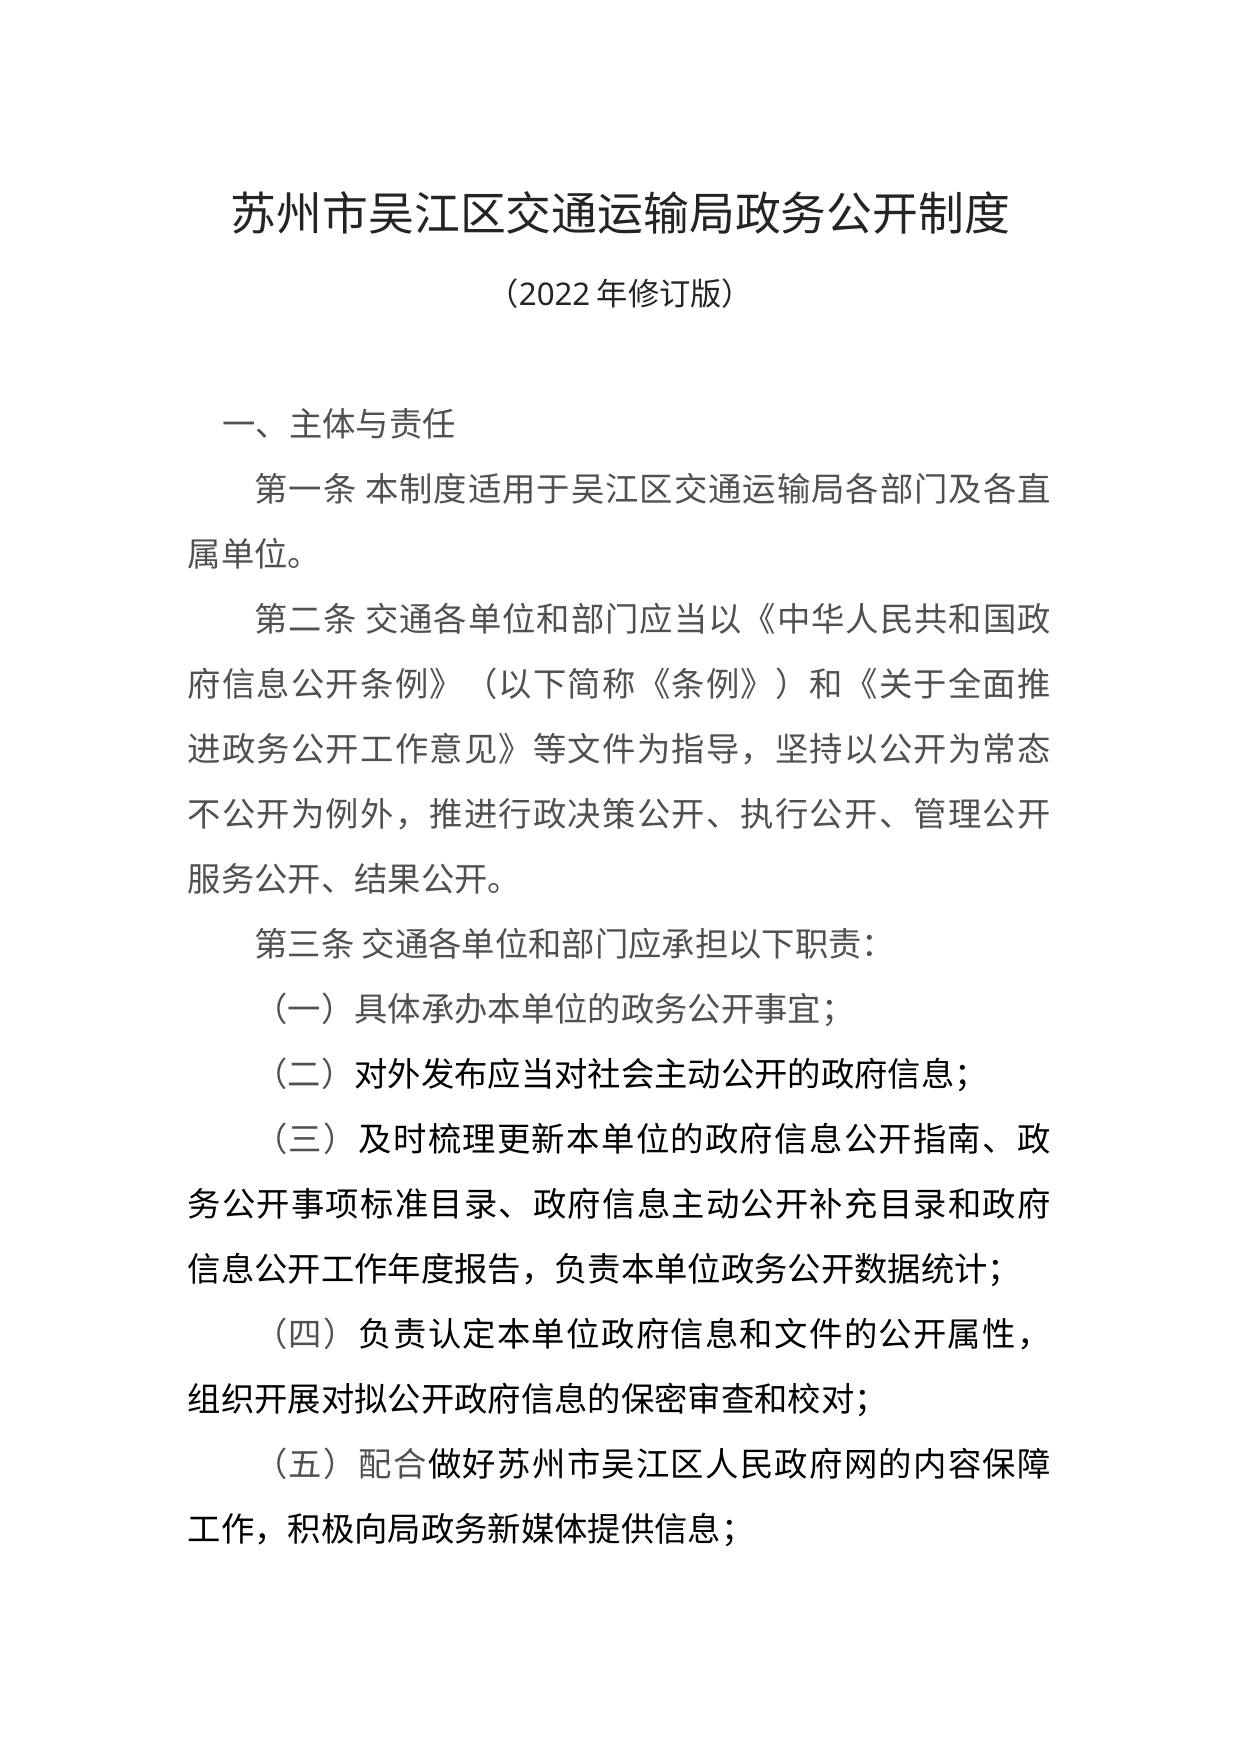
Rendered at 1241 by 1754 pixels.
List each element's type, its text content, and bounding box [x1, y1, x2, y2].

text 第二条 交通各单位和部门应当以《中华人民共和国政府信息公开条例》（以下简称《条例》）和《关于全面推进政务公开工作意见》等文件为指导，坚持以公开为常态，不公开为例外，推进行政决策公开、执行公开、管理公开、服务公开、结果公开。 [187, 584, 1053, 909]
text 第三条 交通各单位和部门应承担以下职责： [187, 909, 1053, 974]
text （三）及时梳理更新本单位的政府信息公开指南、政务公开事项标准目录、政府信息主动公开补充目录和政府信息公开工作年度报告，负责本单位政务公开数据统计； [187, 1104, 1053, 1299]
text （四）负责认定本单位政府信息和文件的公开属性，组织开展对拟公开政府信息的保密审查和校对； [187, 1299, 1053, 1429]
text （2022年修订版） [187, 259, 1053, 324]
text （一）具体承办本单位的政务公开事宜； [187, 974, 1053, 1039]
text 一、主体与责任 [187, 389, 1053, 454]
text （二）对外发布应当对社会主动公开的政府信息； [187, 1039, 1053, 1104]
text 苏州市吴江区交通运输局政务公开制度 [187, 162, 1053, 259]
text 第一条 本制度适用于吴江区交通运输局各部门及各直属单位。 [187, 454, 1053, 584]
text （五）配合做好苏州市吴江区人民政府网的内容保障工作，积极向局政务新媒体提供信息； [187, 1429, 1053, 1559]
